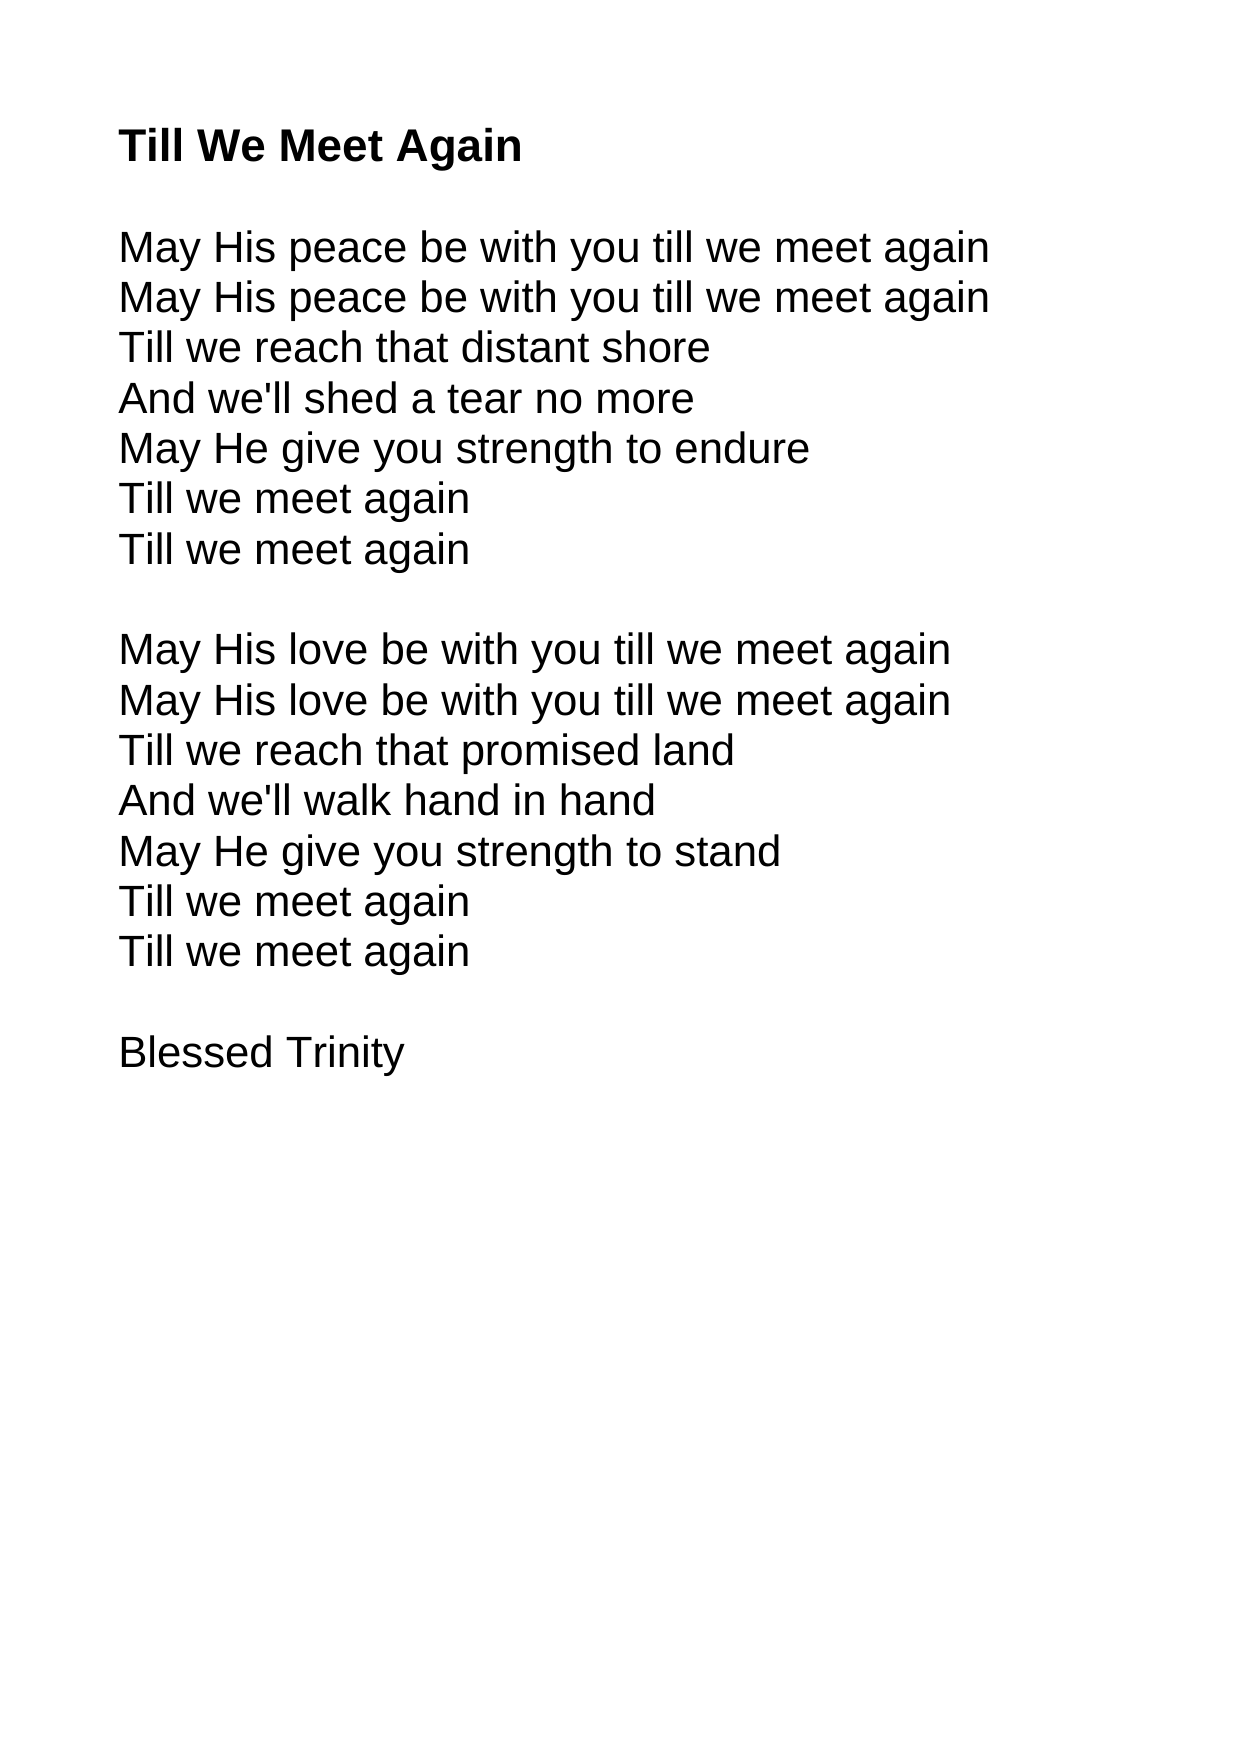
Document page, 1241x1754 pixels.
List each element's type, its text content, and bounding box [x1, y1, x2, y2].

text Till We Meet Again [118, 118, 1122, 171]
text Till we meet again [118, 926, 1122, 976]
text May His love be with you till we meet again May His love be with you till we meet again Till we reach that promised land And we'll walk hand in hand May He give you strength to stand Till we meet again [118, 624, 1122, 926]
text Blessed Trinity [118, 1026, 1122, 1076]
text Till we meet again [118, 523, 1122, 573]
text May His peace be with you till we meet again May His peace be with you till we meet again Till we reach that distant shore And we'll shed a tear no more May He give you strength to endure Till we meet again [118, 221, 1122, 523]
